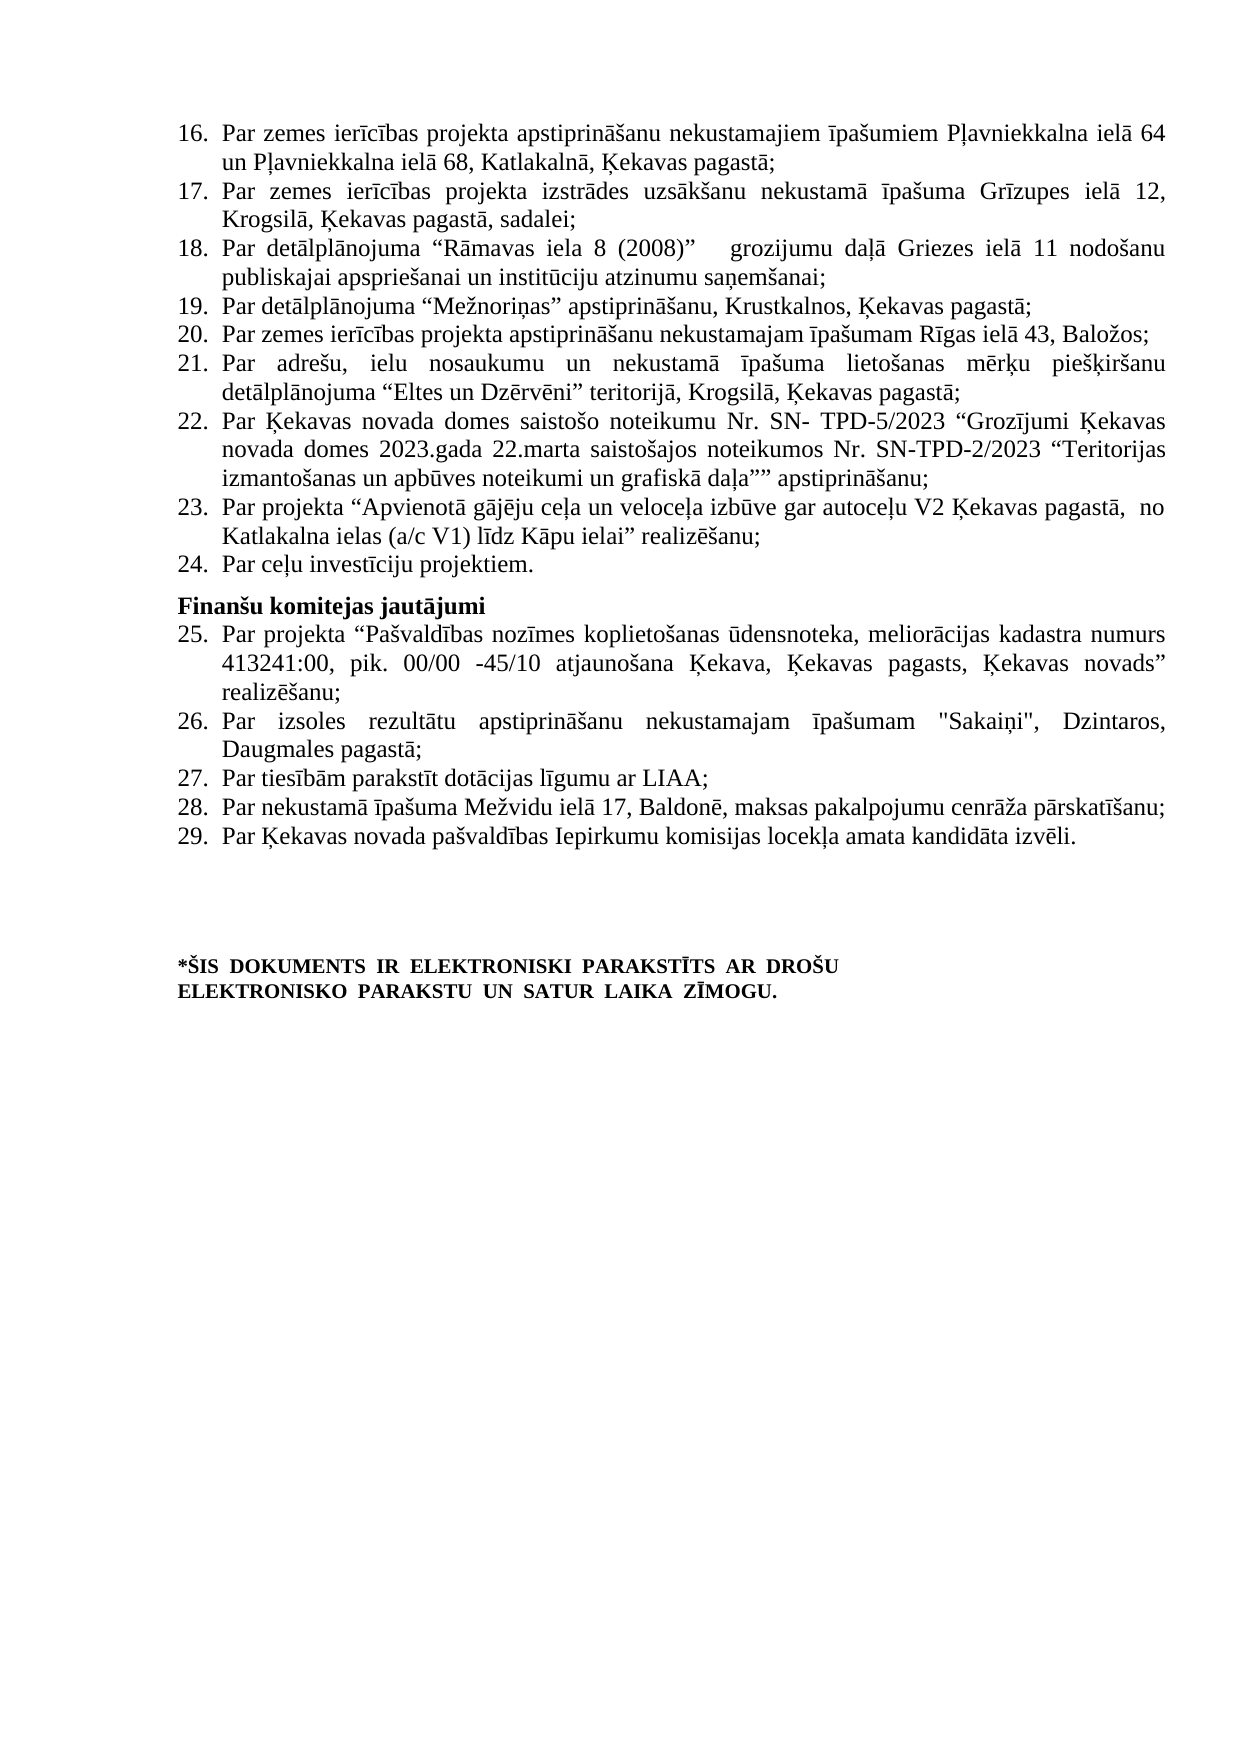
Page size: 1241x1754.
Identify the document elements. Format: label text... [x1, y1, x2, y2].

list Par Ķekavas novada pašvaldības Iepirkumu komisijas locekļa amata kandidāta izvēli. [177, 821, 1167, 849]
list Par projekta “Pašvaldības nozīmes koplietošanas ūdensnoteka, meliorācijas kadastra numurs 413241:00, pik. 00/00 -45/10 atjaunošana Ķekava, Ķekavas pagasts, Ķekavas novads” realizēšanu; [177, 619, 1167, 706]
list Par Ķekavas novada domes saistošo noteikumu Nr. SN- TPD-5/2023 “Grozījumi Ķekavas novada domes 2023.gada 22.marta saistošajos noteikumos Nr. SN-TPD-2/2023 “Teritorijas izmantošanas un apbūves noteikumi un grafiskā daļa”” apstiprināšanu; [177, 406, 1167, 492]
list Par detālplānojuma “Mežnoriņas” apstiprināšanu, Krustkalnos, Ķekavas pagastā; [177, 291, 1167, 319]
list Par adrešu, ielu nosaukumu un nekustamā īpašuma lietošanas mērķu piešķiršanu detālplānojuma “Eltes un Dzērvēni” teritorijā, Krogsilā, Ķekavas pagastā; [177, 348, 1167, 406]
list Par zemes ierīcības projekta apstiprināšanu nekustamajiem īpašumiem Pļavniekkalna ielā 64 un Pļavniekkalna ielā 68, Katlakalnā, Ķekavas pagastā; [177, 118, 1167, 176]
list Par projekta “Apvienotā gājēju ceļa un veloceļa izbūve gar autoceļu V2 Ķekavas pagastā, no Katlakalna ielas (a/c V1) līdz Kāpu ielai” realizēšanu; [177, 492, 1167, 549]
text ELEKTRONISKO PARAKSTU UN SATUR LAIKA ZĪMOGU. [177, 978, 1167, 1003]
list Par ceļu investīciju projektiem. [177, 549, 1167, 578]
list Par nekustamā īpašuma Mežvidu ielā 17, Baldonē, maksas pakalpojumu cenrāža pārskatīšanu; [177, 792, 1167, 821]
text *ŠIS DOKUMENTS IR ELEKTRONISKI PARAKSTĪTS AR DROŠU [177, 954, 1167, 978]
list Par zemes ierīcības projekta apstiprināšanu nekustamajam īpašumam Rīgas ielā 43, Baložos; [177, 319, 1167, 348]
list Finanšu komitejas jautājumi [177, 591, 1167, 619]
list Par tiesībām parakstīt dotācijas līgumu ar LIAA; [177, 763, 1167, 792]
list Par izsoles rezultātu apstiprināšanu nekustamajam īpašumam "Sakaiņi", Dzintaros, Daugmales pagastā; [177, 706, 1167, 763]
list Par zemes ierīcības projekta izstrādes uzsākšanu nekustamā īpašuma Grīzupes ielā 12, Krogsilā, Ķekavas pagastā, sadalei; [177, 176, 1167, 233]
list Par detālplānojuma “Rāmavas iela 8 (2008)” grozijumu daļā Griezes ielā 11 nodošanu publiskajai apspriešanai un institūciju atzinumu saņemšanai; [177, 233, 1167, 291]
